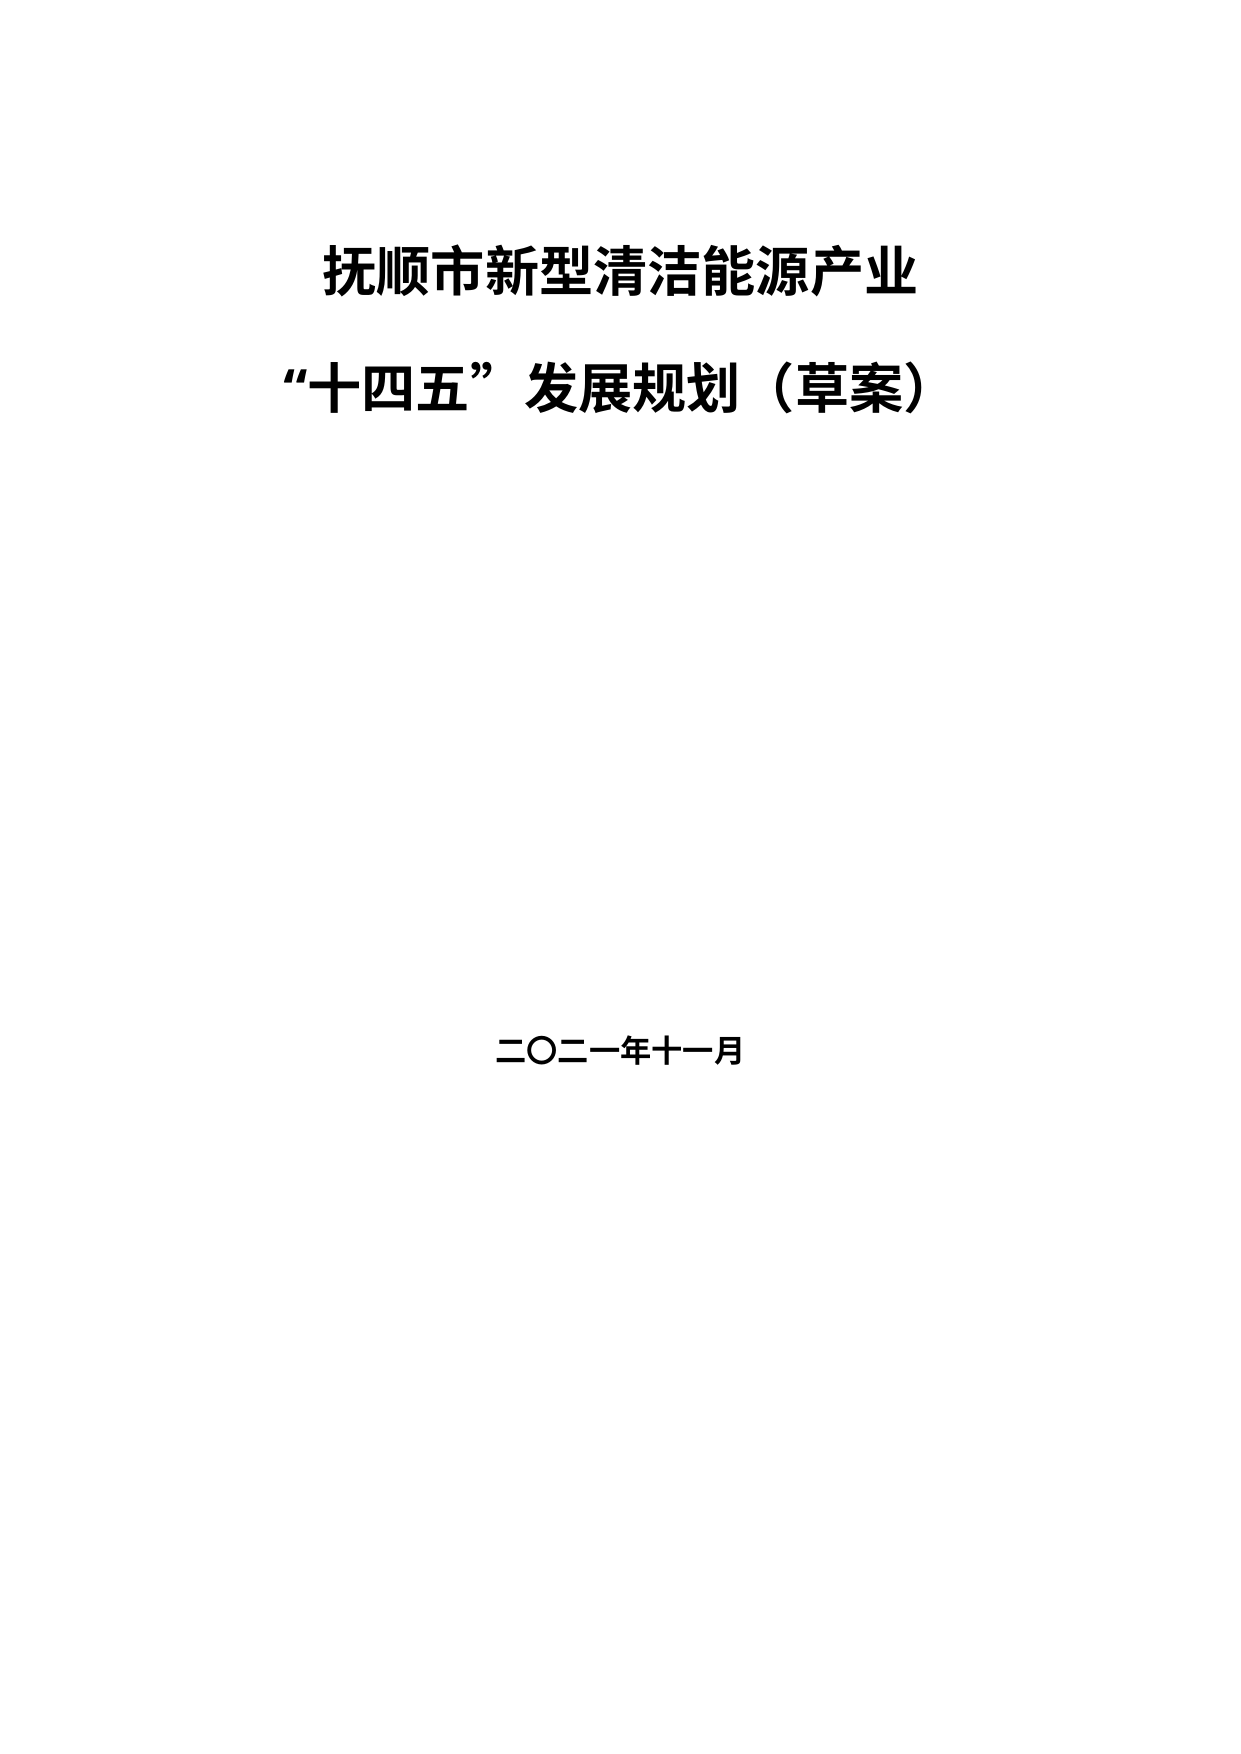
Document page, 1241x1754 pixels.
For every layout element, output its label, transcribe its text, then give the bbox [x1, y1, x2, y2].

text “十四五”发展规划（草案） [130, 346, 1110, 425]
text 二〇二一年十一月 [130, 1026, 1110, 1071]
text 抚顺市新型清洁能源产业 [130, 228, 1110, 307]
